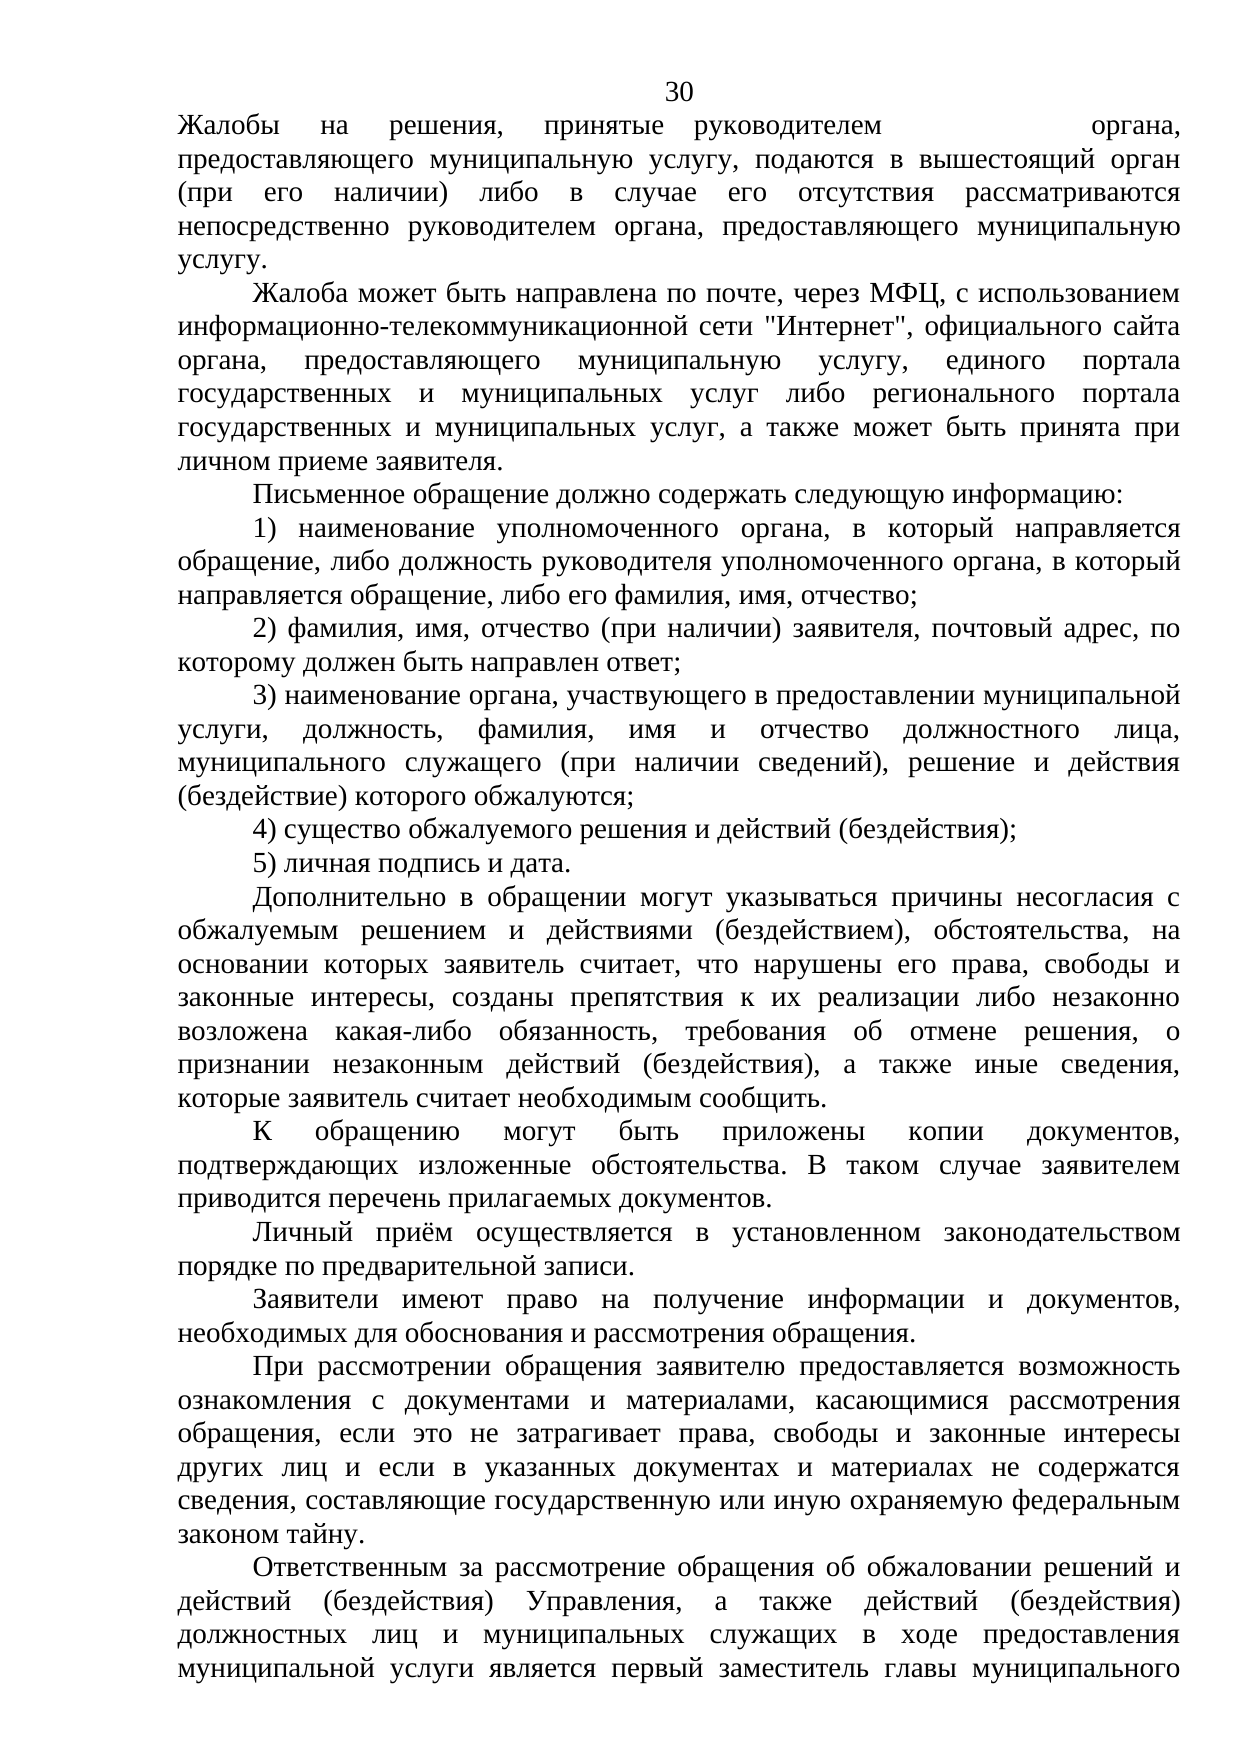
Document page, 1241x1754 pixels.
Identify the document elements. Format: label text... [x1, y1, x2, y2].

text Заявители имеют право на получение информации и документов, необходимых для обоснования и рассмотрения обращения. [177, 1281, 1181, 1348]
text Письменное обращение должно содержать следующую информацию: [177, 476, 1181, 510]
text 3) наименование органа, участвующего в предоставлении муниципальной услуги, должность, фамилия, имя и отчество должностного лица, муниципального служащего (при наличии сведений), решение и действия (бездействие) которого обжалуются; [177, 677, 1181, 812]
text Дополнительно в обращении могут указываться причины несогласия с обжалуемым решением и действиями (бездействием), обстоятельства, на основании которых заявитель считает, что нарушены его права, свободы и законные интересы, созданы препятствия к их реализации либо незаконно возложена какая-либо обязанность, требования об отмене решения, о признании незаконным действий (бездействия), а также иные сведения, которые заявитель считает необходимым сообщить. [177, 879, 1181, 1113]
text 2) фамилия, имя, отчество (при наличии) заявителя, почтовый адрес, по которому должен быть направлен ответ; [177, 610, 1181, 677]
text 4) существо обжалуемого решения и действий (бездействия); [177, 812, 1181, 845]
text К обращению могут быть приложены копии документов, подтверждающих изложенные обстоятельства. В таком случае заявителем приводится перечень прилагаемых документов. [177, 1113, 1181, 1214]
text Жалоба может быть направлена по почте, через МФЦ, с использованием информационно-телекоммуникационной сети "Интернет", официального сайта органа, предоставляющего муниципальную услугу, единого портала государственных и муниципальных услуг либо регионального портала государственных и муниципальных услуг, а также может быть принята при личном приеме заявителя. [177, 275, 1181, 476]
text 1) наименование уполномоченного органа, в который направляется обращение, либо должность руководителя уполномоченного органа, в который направляется обращение, либо его фамилия, имя, отчество; [177, 510, 1181, 610]
text При рассмотрении обращения заявителю предоставляется возможность ознакомления с документами и материалами, касающимися рассмотрения обращения, если это не затрагивает права, свободы и законные интересы других лиц и если в указанных документах и материалах не содержатся сведения, составляющие государственную или иную охраняемую федеральным законом тайну. [177, 1348, 1181, 1549]
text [177, 1549, 1181, 1684]
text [177, 107, 1181, 275]
text Личный приём осуществляется в установленном законодательством порядке по предварительной записи. [177, 1214, 1181, 1281]
text 5) личная подпись и дата. [177, 845, 1181, 879]
